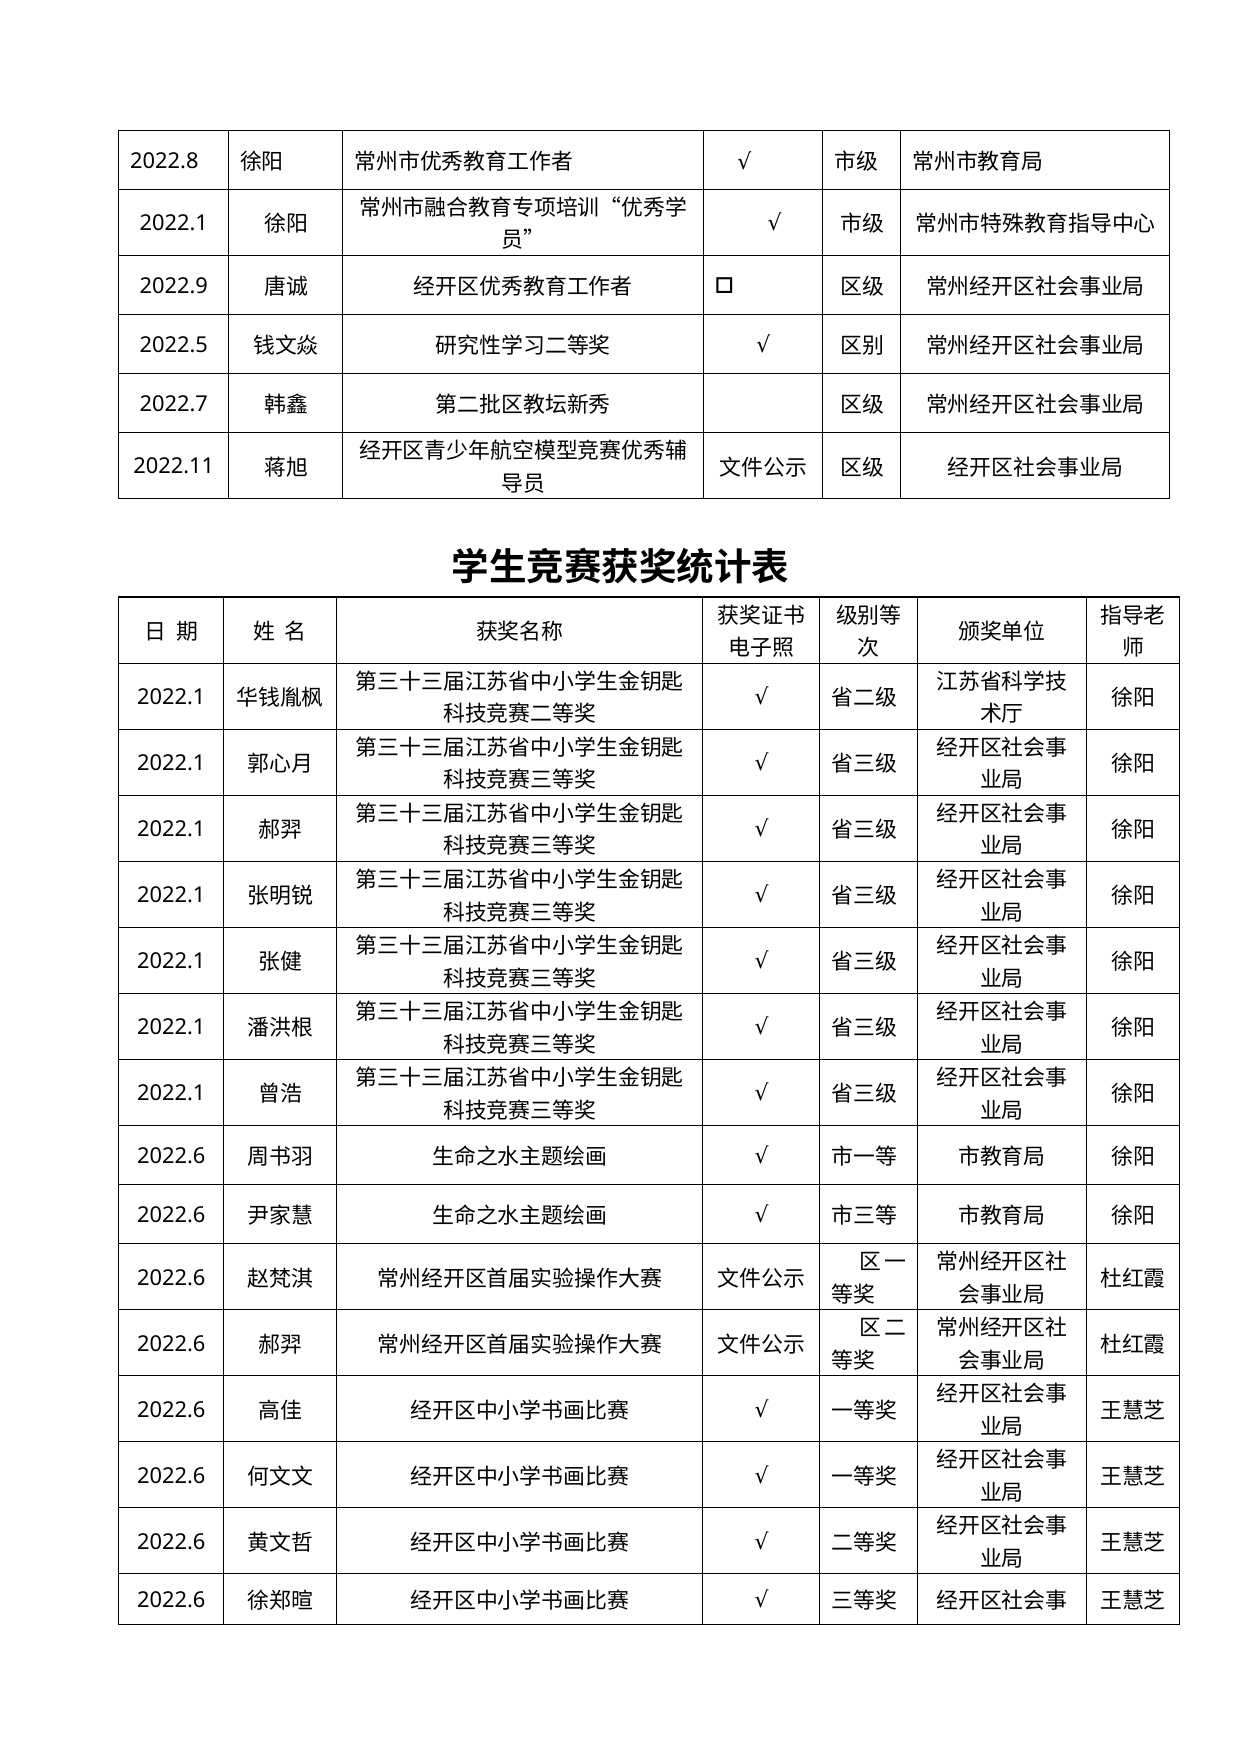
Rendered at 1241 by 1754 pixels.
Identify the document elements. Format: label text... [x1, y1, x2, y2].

table_cell √ [703, 1126, 819, 1184]
table_cell √ [703, 1185, 819, 1243]
table_cell 经开区社会事业局 [918, 730, 1086, 794]
table_cell 省三级 [820, 862, 917, 927]
table_cell 经开区中小学书画比赛 [337, 1376, 702, 1441]
table_cell 2022.6 [119, 1310, 223, 1375]
table_cell 二等奖 [820, 1508, 917, 1573]
table_cell 郝羿 [224, 1310, 336, 1375]
table_cell 区级 [823, 256, 900, 314]
table_cell 经开区社会事业局 [918, 1442, 1086, 1507]
table_cell 2022.6 [119, 1244, 223, 1309]
table_cell 徐阳 [1087, 1185, 1179, 1243]
table_cell 2022.6 [119, 1508, 223, 1573]
table_cell 常州经开区社会事业局 [918, 1244, 1086, 1309]
table_cell 文件公示 [703, 1244, 819, 1309]
table_cell 常州经开区社会事业局 [918, 1310, 1086, 1375]
table_cell 潘洪根 [224, 994, 336, 1059]
table_cell 区一等奖 [820, 1244, 917, 1309]
table_cell 徐阳 [229, 190, 342, 254]
table_cell 王慧芝 [1087, 1376, 1179, 1441]
table_cell 经开区社会事业局 [918, 796, 1086, 861]
table_cell 赵梵淇 [224, 1244, 336, 1309]
table_cell 2022.5 [119, 315, 228, 373]
table_header 日 期 [119, 598, 223, 662]
table_cell 省三级 [820, 796, 917, 861]
table_cell 徐阳 [1087, 1060, 1179, 1125]
table_cell √ [703, 730, 819, 794]
table_cell √ [703, 1376, 819, 1441]
table_cell 市级 [823, 190, 900, 254]
table_cell 省三级 [820, 730, 917, 794]
table_cell 张健 [224, 928, 336, 993]
table_cell 经开区社会事业局 [901, 433, 1169, 498]
table_cell 生命之水主题绘画 [337, 1185, 702, 1243]
table_cell 尹家慧 [224, 1185, 336, 1243]
table_cell 常州经开区社会事业局 [901, 315, 1169, 373]
table_cell 王慧芝 [1087, 1574, 1179, 1623]
table_cell √ [703, 1060, 819, 1125]
table_cell 常州经开区首届实验操作大赛 [337, 1310, 702, 1375]
table_cell 黄文哲 [224, 1508, 336, 1573]
table_cell √ [703, 928, 819, 993]
table_cell 三等奖 [820, 1574, 917, 1623]
table_cell 第三十三届江苏省中小学生金钥匙科技竞赛三等奖 [337, 862, 702, 927]
table_cell 徐阳 [229, 131, 342, 188]
table_cell 郝羿 [224, 796, 336, 861]
table_cell 杜红霞 [1087, 1244, 1179, 1309]
table_cell 徐阳 [1087, 730, 1179, 794]
table_cell 第三十三届江苏省中小学生金钥匙科技竞赛三等奖 [337, 796, 702, 861]
table_cell √ [704, 190, 822, 254]
table_cell √ [703, 994, 819, 1059]
table_cell 2022.9 [119, 256, 228, 314]
table_cell 常州市融合教育专项培训“优秀学员” [343, 190, 703, 254]
table_cell √ [703, 1442, 819, 1507]
table_cell 区别 [823, 315, 900, 373]
table_cell [704, 374, 822, 432]
table_cell 常州经开区首届实验操作大赛 [337, 1244, 702, 1309]
table_cell 2022.1 [119, 994, 223, 1059]
table_cell 2022.8 [119, 131, 228, 188]
table_cell 第二批区教坛新秀 [343, 374, 703, 432]
table_cell 2022.6 [119, 1376, 223, 1441]
table_cell 2022.1 [119, 862, 223, 927]
table_cell 经开区社会事业局 [918, 1508, 1086, 1573]
table_cell 经开区社会事业局 [918, 994, 1086, 1059]
table_cell √ [703, 664, 819, 728]
table_cell 经开区社会事业局 [918, 862, 1086, 927]
table_cell 钱文焱 [229, 315, 342, 373]
table_cell 韩鑫 [229, 374, 342, 432]
table_cell 市三等 [820, 1185, 917, 1243]
text 学生竞赛获奖统计表 [118, 531, 1122, 596]
table_cell 经开区中小学书画比赛 [337, 1508, 702, 1573]
table_cell 2022.1 [119, 190, 228, 254]
table_cell 区级 [823, 374, 900, 432]
table_cell 经开区社会事业局 [918, 1376, 1086, 1441]
table_cell √ [703, 1574, 819, 1623]
table_cell 徐阳 [1087, 862, 1179, 927]
table_cell 省三级 [820, 928, 917, 993]
table_cell 徐阳 [1087, 664, 1179, 728]
table_cell 杜红霞 [1087, 1310, 1179, 1375]
table_cell 省二级 [820, 664, 917, 728]
table_cell 省三级 [820, 994, 917, 1059]
table_cell 徐阳 [1087, 994, 1179, 1059]
table_cell 一等奖 [820, 1376, 917, 1441]
table_header 获奖证书电子照 [703, 598, 819, 662]
table_cell 王慧芝 [1087, 1442, 1179, 1507]
table_cell √ [704, 315, 822, 373]
table_cell 市教育局 [918, 1126, 1086, 1184]
table_cell 蒋旭 [229, 433, 342, 498]
table_header 指导老师 [1087, 598, 1179, 662]
table_cell 徐阳 [1087, 1126, 1179, 1184]
table_cell 第三十三届江苏省中小学生金钥匙科技竞赛三等奖 [337, 730, 702, 794]
table_cell 2022.6 [119, 1126, 223, 1184]
table_cell 2022.1 [119, 928, 223, 993]
table_cell 市教育局 [918, 1185, 1086, 1243]
table_cell 高佳 [224, 1376, 336, 1441]
table_cell 2022.1 [119, 1060, 223, 1125]
table_cell 2022.7 [119, 374, 228, 432]
table_cell 常州市优秀教育工作者 [343, 131, 703, 188]
table_cell 周书羽 [224, 1126, 336, 1184]
table_header 颁奖单位 [918, 598, 1086, 662]
table_cell 2022.6 [119, 1185, 223, 1243]
table_cell 文件公示 [703, 1310, 819, 1375]
table_cell 研究性学习二等奖 [343, 315, 703, 373]
table_cell √ [703, 796, 819, 861]
table_cell 张明锐 [224, 862, 336, 927]
table_header 级别等次 [820, 598, 917, 662]
table_cell 一等奖 [820, 1442, 917, 1507]
table_cell 经开区中小学书画比赛 [337, 1574, 702, 1623]
table_cell √ [703, 1508, 819, 1573]
table_cell 2022.11 [119, 433, 228, 498]
table_cell 江苏省科学技术厅 [918, 664, 1086, 728]
table_cell 2022.1 [119, 730, 223, 794]
table_cell 2022.1 [119, 664, 223, 728]
table_cell 常州市特殊教育指导中心 [901, 190, 1169, 254]
table_cell 徐阳 [1087, 928, 1179, 993]
table_cell 第三十三届江苏省中小学生金钥匙科技竞赛三等奖 [337, 994, 702, 1059]
table_cell [704, 256, 822, 314]
table_cell √ [703, 862, 819, 927]
table_cell 华钱胤枫 [224, 664, 336, 728]
table_header 获奖名称 [337, 598, 702, 662]
table_cell 区二等奖 [820, 1310, 917, 1375]
table_cell 第三十三届江苏省中小学生金钥匙科技竞赛三等奖 [337, 928, 702, 993]
table_cell 2022.1 [119, 796, 223, 861]
table_cell 曾浩 [224, 1060, 336, 1125]
table_header 姓 名 [224, 598, 336, 662]
table_cell 市一等 [820, 1126, 917, 1184]
table_cell 区级 [823, 433, 900, 498]
table_cell 经开区社会事业局 [918, 1574, 1086, 1623]
table_cell 常州经开区社会事业局 [901, 374, 1169, 432]
table_cell 经开区优秀教育工作者 [343, 256, 703, 314]
table_cell 经开区青少年航空模型竞赛优秀辅导员 [343, 433, 703, 498]
table_cell 第三十三届江苏省中小学生金钥匙科技竞赛三等奖 [337, 1060, 702, 1125]
table_cell 常州市教育局 [901, 131, 1169, 188]
table_cell 郭心月 [224, 730, 336, 794]
table_cell 生命之水主题绘画 [337, 1126, 702, 1184]
table_cell 第三十三届江苏省中小学生金钥匙科技竞赛二等奖 [337, 664, 702, 728]
table_cell 文件公示 [704, 433, 822, 498]
table_cell 徐阳 [1087, 796, 1179, 861]
table_cell 经开区中小学书画比赛 [337, 1442, 702, 1507]
table_cell 经开区社会事业局 [918, 928, 1086, 993]
table_cell 市级 [823, 131, 900, 188]
table_cell 经开区社会事业局 [918, 1060, 1086, 1125]
table_cell 省三级 [820, 1060, 917, 1125]
table_cell 常州经开区社会事业局 [901, 256, 1169, 314]
table_cell √ [704, 131, 822, 188]
table_cell 唐诚 [229, 256, 342, 314]
table_cell 2022.6 [119, 1442, 223, 1507]
table_cell 何文文 [224, 1442, 336, 1507]
table_cell 王慧芝 [1087, 1508, 1179, 1573]
table_cell 徐郑暄 [224, 1574, 336, 1623]
table_cell 2022.6 [119, 1574, 223, 1623]
